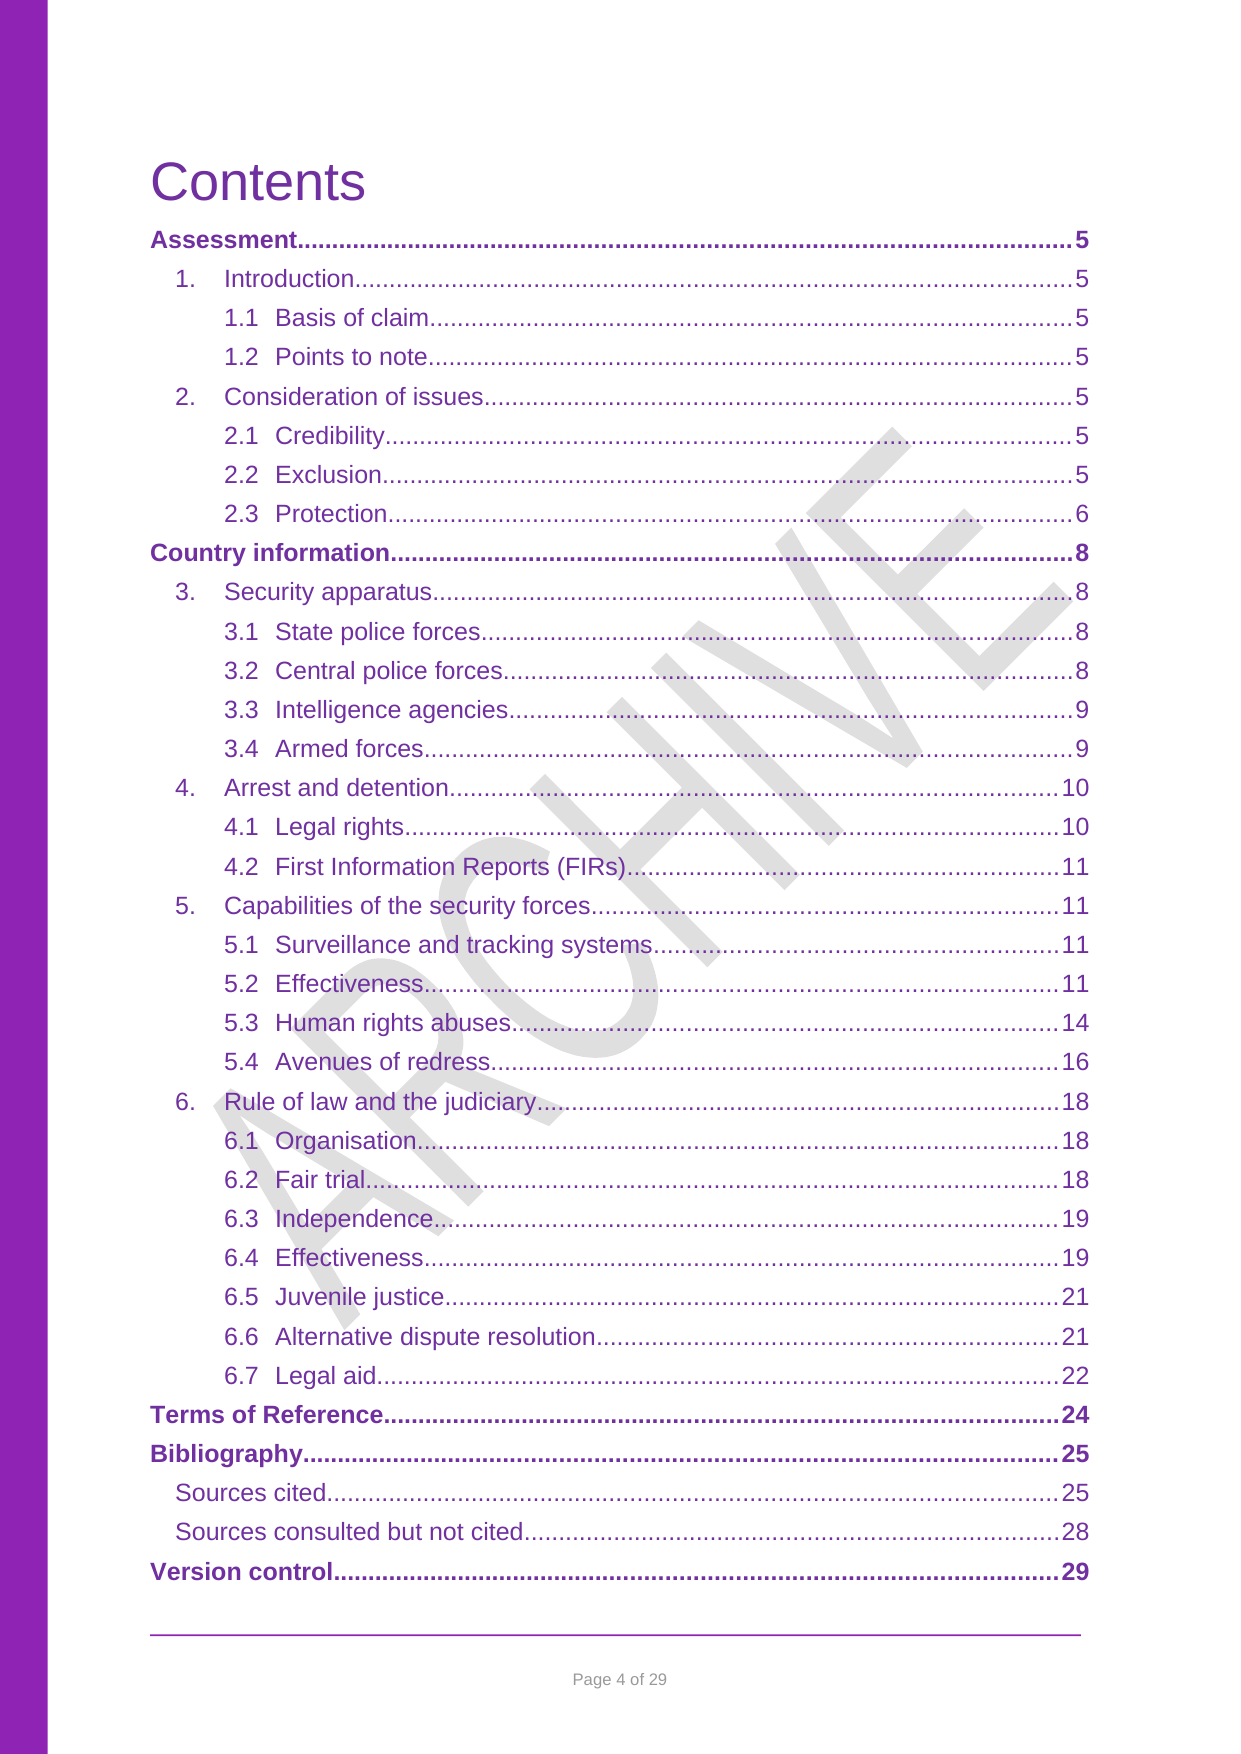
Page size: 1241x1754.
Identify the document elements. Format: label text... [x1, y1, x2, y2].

text 6.6 Alternative dispute resolution 21 [224, 1321, 1090, 1350]
text 3.1 State police forces 8 [224, 616, 1090, 645]
text 2.3 Protection 6 [224, 499, 1090, 528]
text 2.2 Exclusion 5 [224, 460, 1090, 488]
text 6.2 Fair trial 18 [224, 1165, 1090, 1193]
text 6.5 Juvenile justice 21 [224, 1282, 1090, 1311]
text 3.3 Intelligence agencies 9 [224, 695, 1090, 723]
subtitle Contents [150, 150, 1090, 212]
text Bibliography 25 [150, 1439, 1090, 1468]
text 5.4 Avenues of redress 16 [224, 1047, 1090, 1076]
text 5.3 Human rights abuses 14 [224, 1008, 1090, 1037]
text 3.2 Central police forces 8 [224, 656, 1090, 684]
text 2.1 Credibility 5 [224, 421, 1090, 449]
text 3. Security apparatus 8 [175, 577, 1090, 606]
text 6.1 Organisation 18 [224, 1126, 1090, 1154]
text 5.2 Effectiveness 11 [224, 969, 1090, 998]
text 4. Arrest and detention 10 [175, 773, 1090, 802]
text 5.1 Surveillance and tracking systems 11 [224, 930, 1090, 958]
text 2. Consideration of issues 5 [175, 381, 1090, 410]
text 6.4 Effectiveness 19 [224, 1243, 1090, 1272]
text Sources cited 25 [175, 1478, 1090, 1507]
text Terms of Reference 24 [150, 1400, 1090, 1428]
text 4.1 Legal rights 10 [224, 812, 1090, 841]
text 6.7 Legal aid 22 [224, 1361, 1090, 1389]
text Country information 8 [150, 538, 1090, 567]
text 6.3 Independence 19 [224, 1204, 1090, 1233]
text 4.2 First Information Reports (FIRs) 11 [224, 851, 1090, 880]
text 1.2 Points to note 5 [224, 342, 1090, 371]
text 1.1 Basis of claim 5 [224, 303, 1090, 332]
text 1. Introduction 5 [175, 264, 1090, 293]
text 5. Capabilities of the security forces 11 [175, 891, 1090, 919]
text 6. Rule of law and the judiciary 18 [175, 1086, 1090, 1115]
text Sources consulted but not cited 28 [175, 1517, 1090, 1546]
text Assessment 5 [150, 225, 1090, 253]
text 3.4 Armed forces 9 [224, 734, 1090, 763]
text Version control 29 [150, 1556, 1090, 1585]
